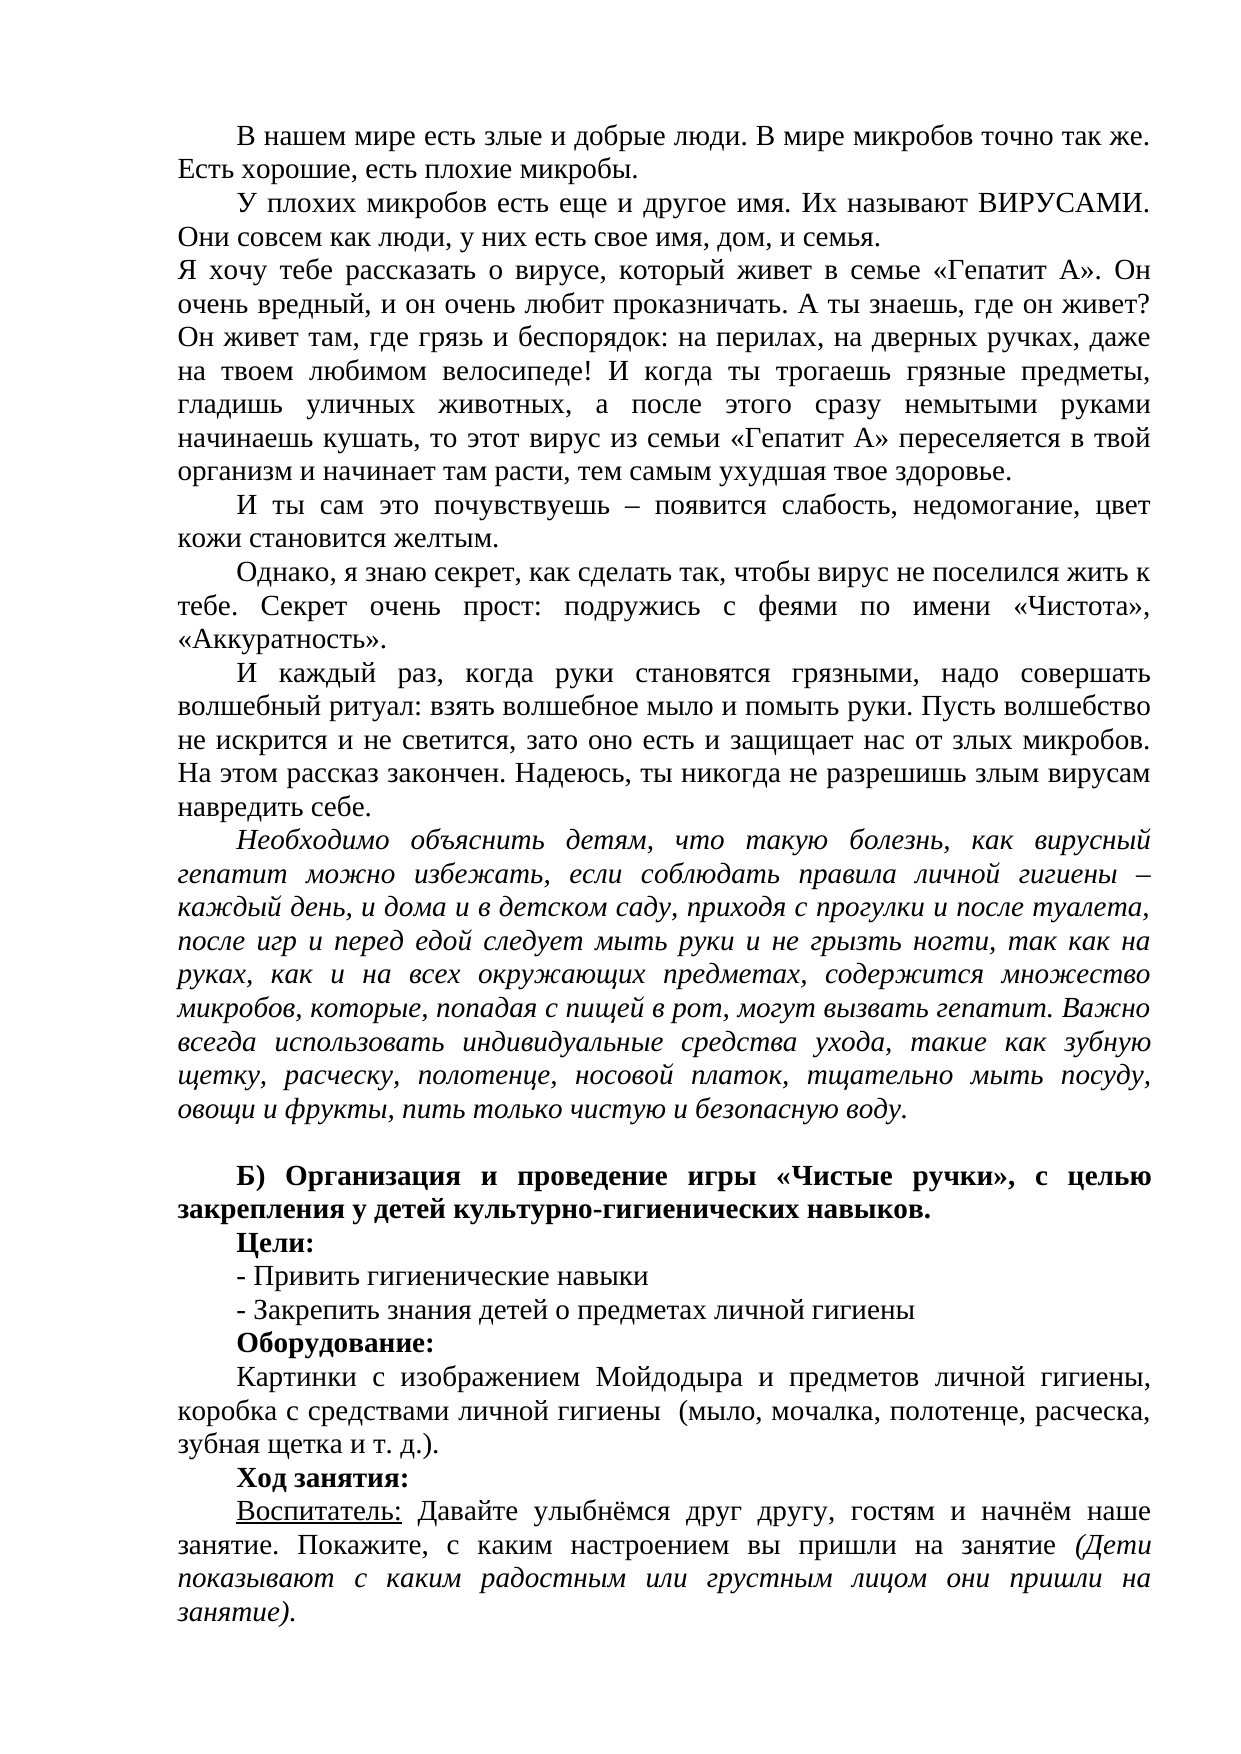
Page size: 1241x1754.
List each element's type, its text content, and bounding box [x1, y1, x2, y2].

text Ход занятия: [177, 1460, 1152, 1493]
text И каждый раз, когда руки становятся грязными, надо совершать волшебный ритуал: взять волшебное мыло и помыть руки. Пусть волшебство не искрится и не светится, зато оно есть и защищает нас от злых микробов. На этом рассказ закончен. Надеюсь, ты никогда не разрешишь злым вирусам навредить себе. [177, 655, 1152, 822]
text Цели: [177, 1225, 1152, 1258]
text Воспитатель: Давайте улыбнёмся друг другу, гостям и начнём наше занятие. Покажите, с каким настроением вы пришли на занятие (Дети показывают с каким радостным или грустным лицом они пришли на занятие). [177, 1493, 1152, 1627]
text Картинки с изображением Мойдодыра и предметов личной гигиены, коробка с средствами личной гигиены (мыло, мочалка, полотенце, расческа, зубная щетка и т. д.). [177, 1359, 1152, 1460]
text Б) Организация и проведение игры «Чистые ручки», с целью закрепления у детей культурно-гигиенических навыков. [177, 1158, 1152, 1225]
text Оборудование: [177, 1326, 1152, 1359]
text И ты сам это почувствуешь – появится слабость, недомогание, цвет кожи становится желтым. [177, 487, 1152, 554]
text - Закрепить знания детей о предметах личной гигиены [177, 1292, 1152, 1326]
text В нашем мире есть злые и добрые люди. В мире микробов точно так же. Есть хорошие, есть плохие микробы. [177, 118, 1152, 185]
text - Привить гигиенические навыки [177, 1258, 1152, 1292]
text Я хочу тебе рассказать о вирусе, который живет в семье «Гепатит А». Он очень вредный, и он очень любит проказничать. А ты знаешь, где он живет? Он живет там, где грязь и беспорядок: на перилах, на дверных ручках, даже на твоем любимом велосипеде! И когда ты трогаешь грязные предметы, гладишь уличных животных, а после этого сразу немытыми руками начинаешь кушать, то этот вирус из семьи «Гепатит А» переселяется в твой организм и начинает там расти, тем самым ухудшая твое здоровье. [177, 252, 1152, 487]
text У плохих микробов есть еще и другое имя. Их называют ВИРУСАМИ. Они совсем как люди, у них есть свое имя, дом, и семья. [177, 185, 1152, 252]
text Необходимо объяснить детям, что такую болезнь, как вирусный гепатит можно избежать, если соблюдать правила личной гигиены – каждый день, и дома и в детском саду, приходя с прогулки и после туалета, после игр и перед едой следует мыть руки и не грызть ногти, так как на руках, как и на всех окружающих предметах, содержится множество микробов, которые, попадая с пищей в рот, могут вызвать гепатит. Важно всегда использовать индивидуальные средства ухода, такие как зубную щетку, расческу, полотенце, носовой платок, тщательно мыть посуду, овощи и фрукты, пить только чистую и безопасную воду. [177, 822, 1152, 1124]
text Однако, я знаю секрет, как сделать так, чтобы вирус не поселился жить к тебе. Секрет очень прост: подружись с феями по имени «Чистота», «Аккуратность». [177, 554, 1152, 655]
